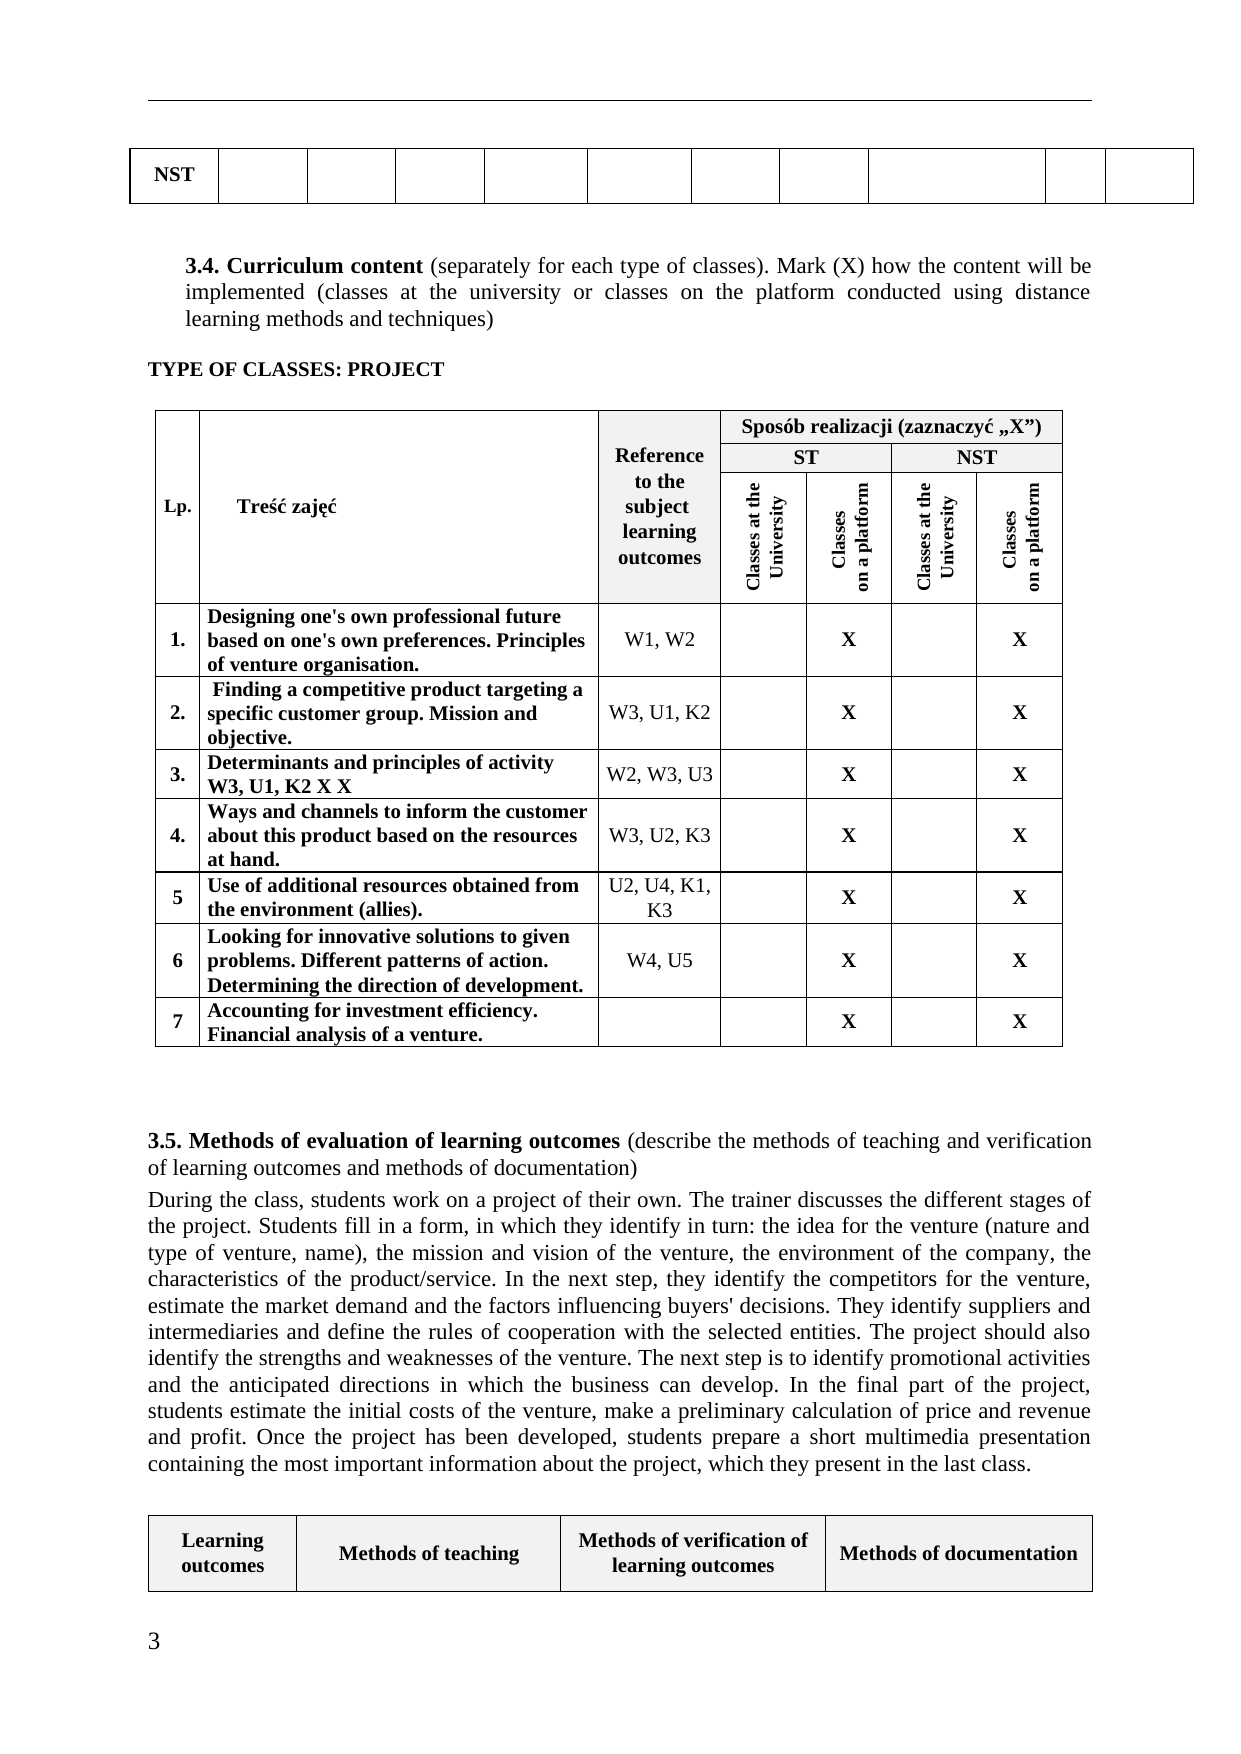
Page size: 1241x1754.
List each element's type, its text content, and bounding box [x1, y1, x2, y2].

table_cell W3, U2, K3 [599, 799, 720, 871]
table_cell 4. [156, 799, 199, 871]
table_cell ST [721, 444, 891, 472]
table_cell Finding a competitive product targeting a specific customer group. Mission and objective. [200, 677, 598, 749]
table_cell X [807, 677, 891, 749]
table_header Reference to the subject learning outcomes [599, 411, 720, 603]
table_cell [721, 873, 806, 923]
table_cell [892, 604, 976, 676]
table_cell 1. [156, 604, 199, 676]
table_cell W3, U1, K2 [599, 677, 720, 749]
table_cell [892, 750, 976, 798]
table_cell [892, 799, 976, 871]
table_cell [892, 677, 976, 749]
table_header Methods of verification of learning outcomes [561, 1516, 825, 1591]
table_cell [721, 799, 806, 871]
table_cell X [977, 604, 1062, 676]
table_cell [780, 149, 868, 203]
table_header Methods of documentation [826, 1516, 1092, 1591]
text 3.4. Curriculum content (separately for each type of classes). Mark (X) how the content will be implemented (classes at the university or classes on the platform conducted using distance learning methods and techniques) [185, 252, 1092, 331]
table_cell [892, 924, 976, 997]
table_cell X [977, 799, 1062, 871]
table_cell X [977, 924, 1062, 997]
table_cell X [807, 998, 891, 1046]
table_cell 7 [156, 998, 199, 1046]
table_cell X [977, 750, 1062, 798]
table_cell 6 [156, 924, 199, 997]
table_cell X [807, 924, 891, 997]
table_cell NST [131, 149, 218, 203]
table_cell [721, 677, 806, 749]
text TYPE OF CLASSES: PROJECT [148, 357, 1092, 381]
table_cell [219, 149, 307, 203]
table_cell Use of additional resources obtained from the environment (allies). [200, 873, 598, 923]
table_header Treść zajęć [200, 411, 598, 603]
table_cell [599, 998, 720, 1046]
table_cell X [807, 873, 891, 923]
table_cell 3. [156, 750, 199, 798]
table_cell Ways and channels to inform the customer about this product based on the resources at hand. [200, 799, 598, 871]
table_cell X [977, 677, 1062, 749]
table_cell [396, 149, 484, 203]
table_cell [1106, 149, 1193, 203]
table_cell [485, 149, 587, 203]
table_cell [721, 750, 806, 798]
table_cell [892, 873, 976, 923]
table_cell X [807, 799, 891, 871]
table_cell W1, W2 [599, 604, 720, 676]
table_cell [692, 149, 779, 203]
table_cell Accounting for investment efficiency. Financial analysis of a venture. [200, 998, 598, 1046]
table_cell Looking for innovative solutions to given problems. Different patterns of action. Determining the direction of development. [200, 924, 598, 997]
table_cell [308, 149, 395, 203]
table_cell X [977, 998, 1062, 1046]
table_cell [721, 924, 806, 997]
text 3.5. Methods of evaluation of learning outcomes (describe the methods of teaching and verification of learning outcomes and methods of documentation) [148, 1127, 1092, 1180]
table_header Methods of teaching [297, 1516, 560, 1591]
table_cell 2. [156, 677, 199, 749]
table_cell [721, 604, 806, 676]
table_cell Classes at the University [892, 473, 976, 603]
table_cell Classes on a platform [807, 473, 891, 603]
table_cell Determinants and principles of activity W3, U1, K2 X X [200, 750, 598, 798]
table_cell X [807, 750, 891, 798]
table_cell NST [892, 444, 1062, 472]
table_cell Classes on a platform [977, 473, 1062, 603]
table_cell [892, 998, 976, 1046]
table_header Learning outcomes [149, 1516, 296, 1591]
table_cell W4, U5 [599, 924, 720, 997]
table_cell X [977, 873, 1062, 923]
table_cell 5 [156, 873, 199, 923]
table_cell [588, 149, 691, 203]
table_cell [869, 149, 1045, 203]
table_cell Classes at the University [721, 473, 806, 603]
text During the class, students work on a project of their own. The trainer discusses the different stages of the project. Students fill in a form, in which they identify in turn: the idea for the venture (nature and type of venture, name), the mission and vision of the venture, the environment of the company, the characteristics of the product/service. In the next step, they identify the competitors for the venture, estimate the market demand and the factors influencing buyers' decisions. They identify suppliers and intermediaries and define the rules of cooperation with the selected entities. The project should also identify the strengths and weaknesses of the venture. The next step is to identify promotional activities and the anticipated directions in which the business can develop. In the final part of the project, students estimate the initial costs of the venture, make a preliminary calculation of price and revenue and profit. Once the project has been developed, students prepare a short multimedia presentation containing the most important information about the project, which they present in the last class. [148, 1186, 1092, 1476]
table_cell [721, 998, 806, 1046]
table_cell W2, W3, U3 [599, 750, 720, 798]
table_header Lp. [156, 411, 199, 603]
table_cell Designing one's own professional future based on one's own preferences. Principles of venture organisation. [200, 604, 598, 676]
table_cell [1046, 149, 1105, 203]
table_cell U2, U4, K1, K3 [599, 873, 720, 923]
table_cell X [807, 604, 891, 676]
table_header Sposób realizacji (zaznaczyć „X”) [721, 411, 1062, 443]
